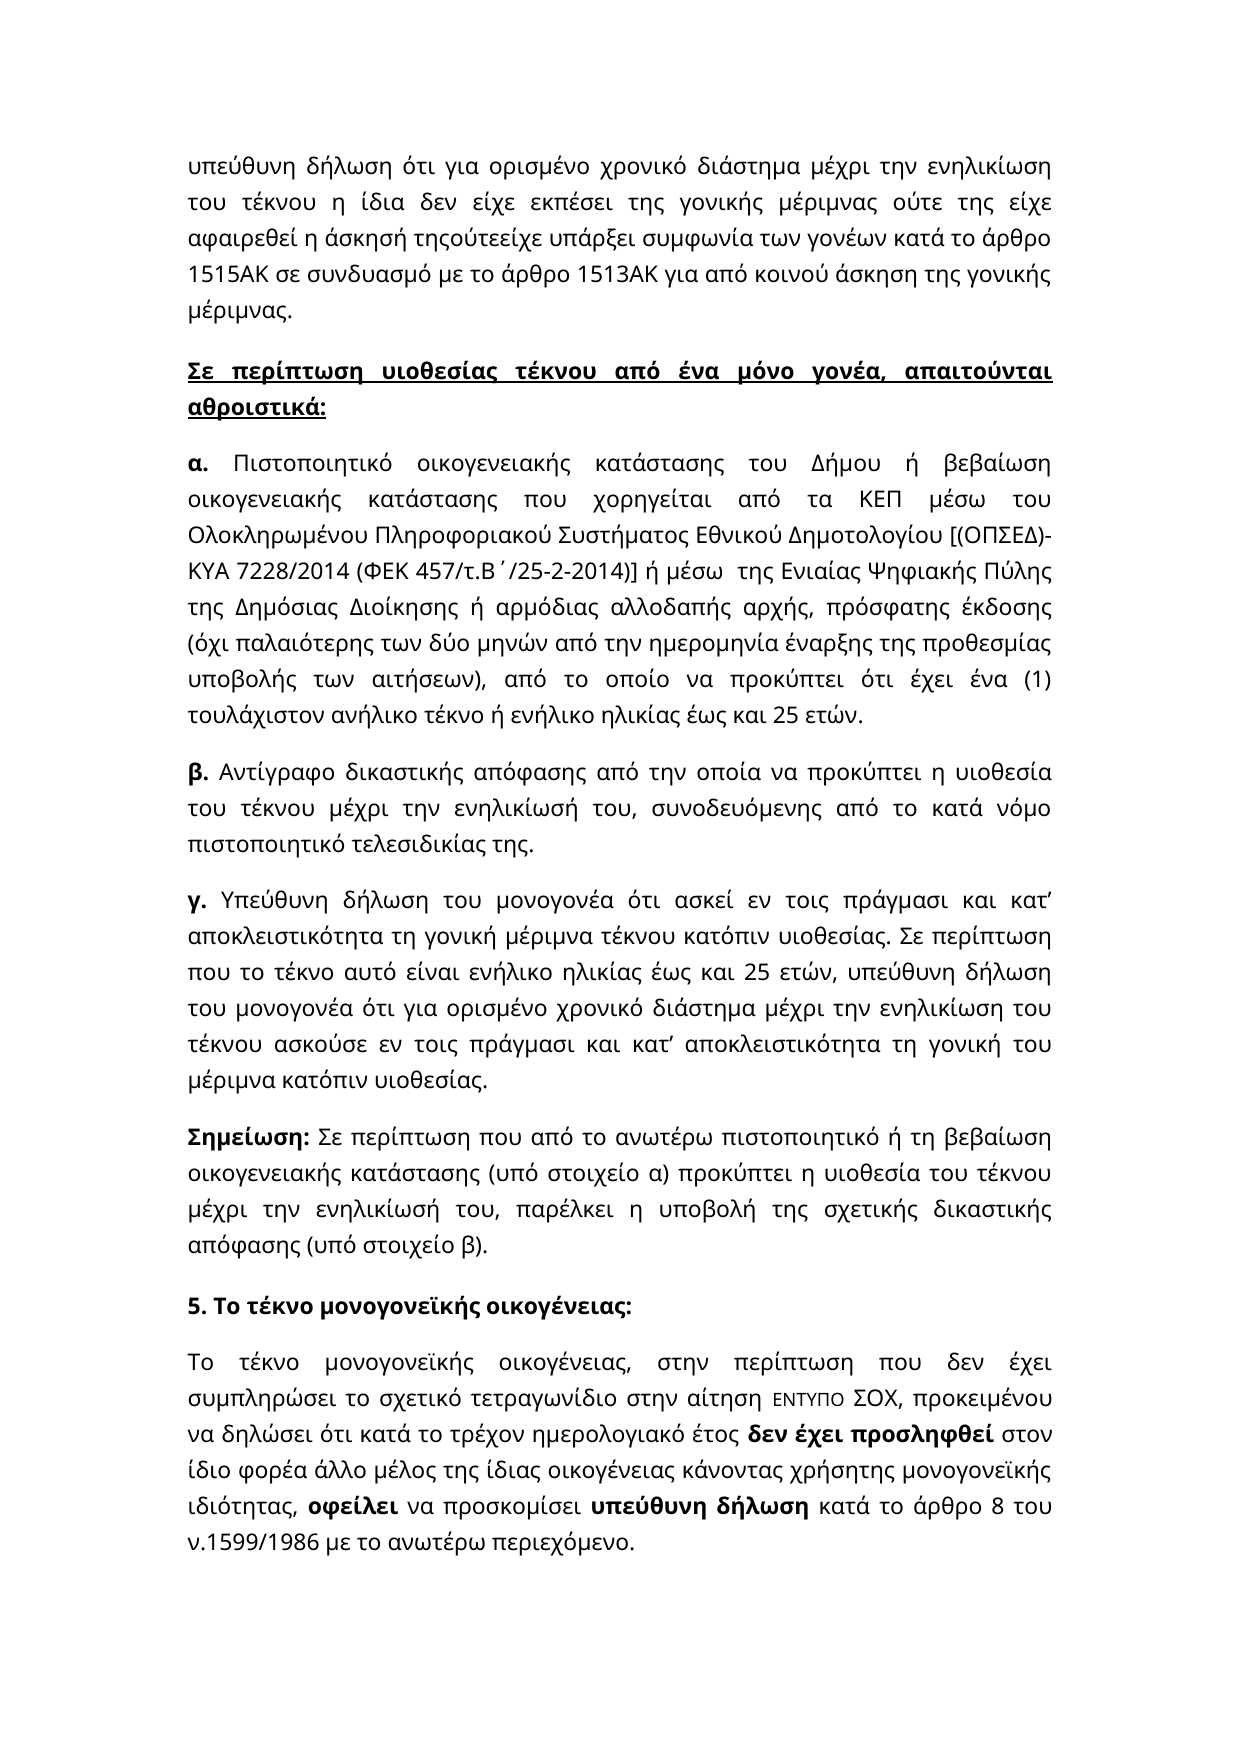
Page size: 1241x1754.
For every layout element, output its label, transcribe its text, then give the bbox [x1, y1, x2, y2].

text γ. Υπεύθυνη δήλωση του μονογονέα ότι ασκεί εν τοις πράγμασι και κατ’ αποκλειστικότητα τη γονική μέριμνα τέκνου κατόπιν υιοθεσίας. Σε περίπτωση που το τέκνο αυτό είναι ενήλικο ηλικίας έως και 25 ετών, υπεύθυνη δήλωση του μονογονέα ότι για ορισμένο χρονικό διάστημα μέχρι την ενηλικίωση του τέκνου ασκούσε εν τοις πράγμασι και κατ’ αποκλειστικότητα τη γονική του μέριμνα κατόπιν υιοθεσίας. [187, 884, 1053, 1095]
text 5. Το τέκνο μονογονεϊκής οικογένειας: [187, 1289, 1053, 1321]
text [187, 150, 1053, 325]
text β. Αντίγραφο δικαστικής απόφασης από την οποία να προκύπτει η υιοθεσία του τέκνου μέχρι την ενηλικίωσή του, συνοδευόμενης από το κατά νόμο πιστοποιητικό τελεσιδικίας της. [187, 756, 1053, 859]
text Σε περίπτωση υιοθεσίας τέκνου από ένα μόνο γονέα, απαιτούνται αθροιστικά: [187, 355, 1053, 381]
text α. Πιστοποιητικό οικογενειακής κατάστασης του Δήμου ή βεβαίωση οικογενειακής κατάστασης που χορηγείται από τα ΚΕΠ μέσω του Ολοκληρωμένου Πληροφοριακού Συστήματος Εθνικού Δημοτολογίου [(ΟΠΣΕΔ)-ΚΥΑ 7228/2014 (ΦΕΚ 457/τ.Β΄/25-2-2014)] ή μέσω της Ενιαίας Ψηφιακής Πύλης της Δημόσιας Διοίκησης ή αρμόδιας αλλοδαπής αρχής, πρόσφατης έκδοσης (όχι παλαιότερης των δύο μηνών από την ημερομηνία έναρξης της προθεσμίας υποβολής των αιτήσεων), από το οποίο να προκύπτει ότι έχει ένα (1) τουλάχιστον ανήλικο τέκνο ή ενήλικο ηλικίας έως και 25 ετών. [187, 447, 1053, 730]
text Σε περίπτωση υιοθεσίας τέκνου από ένα μόνο γονέα, απαιτούνται αθροιστικά: [187, 382, 1053, 422]
text Το τέκνο μονογονεϊκής οικογένειας, στην περίπτωση που δεν έχει συμπληρώσει το σχετικό τετραγωνίδιο στην αίτηση εντυπο ΣΟΧ, προκειμένου να δηλώσει ότι κατά το τρέχον ημερολογιακό έτος δεν έχει προσληφθεί στον ίδιο φορέα άλλο μέλος της ίδιας οικογένειας κάνοντας χρήσητης μονογονεϊκής ιδιότητας, οφείλει να προσκομίσει υπεύθυνη δήλωση κατά το άρθρο 8 του ν.1599/1986 με το ανωτέρω περιεχόμενο. [187, 1346, 1053, 1557]
text Σημείωση: Σε περίπτωση που από το ανωτέρω πιστοποιητικό ή τη βεβαίωση οικογενειακής κατάστασης (υπό στοιχείο α) προκύπτει η υιοθεσία του τέκνου μέχρι την ενηλικίωσή του, παρέλκει η υποβολή της σχετικής δικαστικής απόφασης (υπό στοιχείο β). [187, 1121, 1053, 1260]
